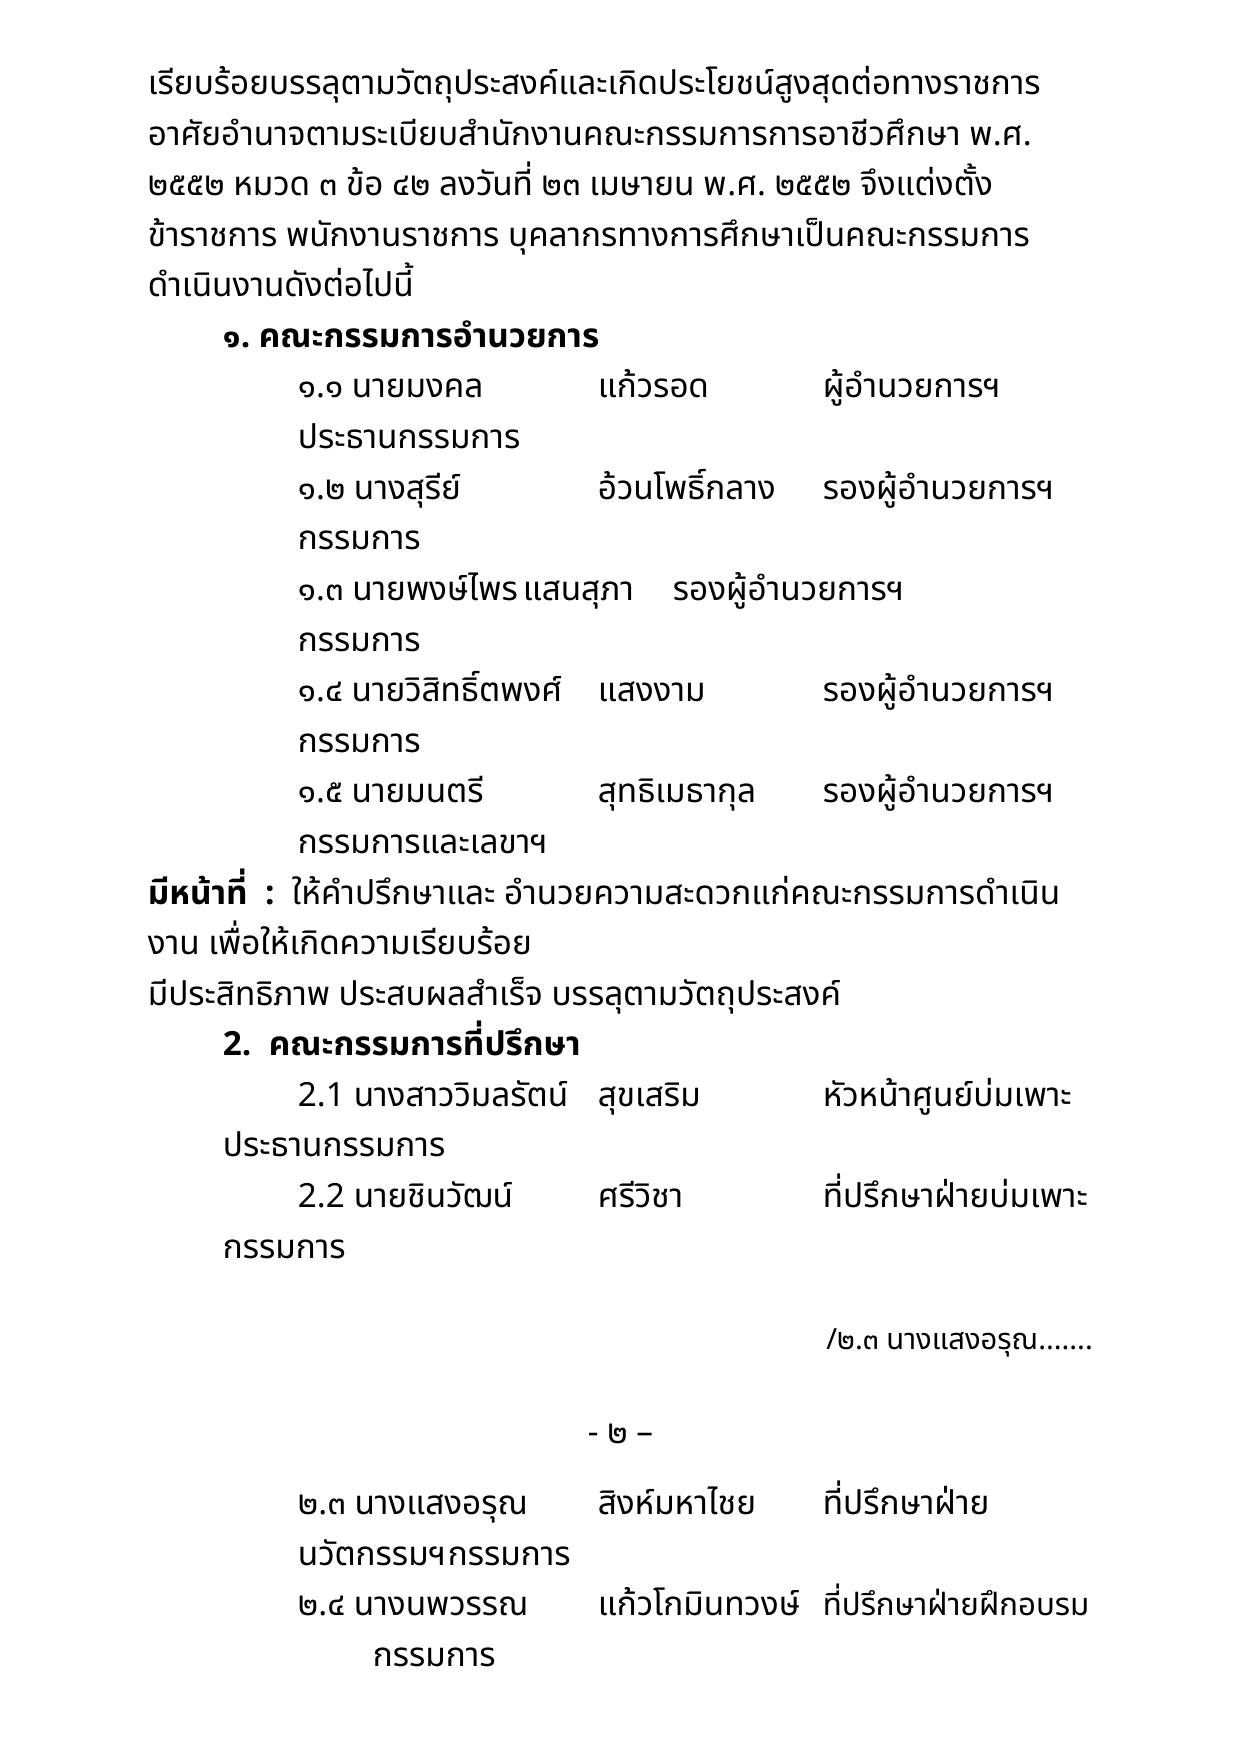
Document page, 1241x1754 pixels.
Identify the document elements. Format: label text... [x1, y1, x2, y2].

text ๑.๒ นางสุรีย์ อ้วนโพธิ์กลาง รองผู้อำนวยการฯ กรรมการ [223, 463, 1093, 565]
text ๑.๑ นายมงคล แก้วรอด ผู้อำนวยการฯ ประธานกรรมการ [223, 362, 1093, 463]
text ๑.๔ นายวิสิทธิ์ตพงศ์ แสงงาม รองผู้อำนวยการฯ กรรมการ [223, 666, 1093, 767]
text ๑.๕ นายมนตรี สุทธิเมธากุล รองผู้อำนวยการฯ กรรมการและเลขาฯ [223, 767, 1093, 868]
text ๑.๓ นายพงษ์ไพร แสนสุภา รองผู้อำนวยการฯ กรรมการ [223, 565, 1093, 666]
text ๑. คณะกรรมการอำนวยการ [148, 312, 1093, 362]
text 2.1 นางสาววิมลรัตน์ สุขเสริม หัวหน้าศูนย์บ่มเพาะ ประธานกรรมการ [148, 1071, 1093, 1172]
text ๒.๓ นางแสงอรุณ สิงห์มหาไชย ที่ปรึกษาฝ่ายนวัตกรรมฯ กรรมการ ๒.๔ นางนพวรรณ แก้วโกมินทวงษ์ ที่ปรึกษาฝ่ายฝึกอบรม กรรมการ [298, 1479, 1093, 1681]
text 2.2 นายชินวัฒน์ ศรีวิชา ที่ปรึกษาฝ่ายบ่มเพาะ กรรมการ [148, 1172, 1093, 1273]
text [148, 59, 1093, 312]
text มีหน้าที่ : ให้คำปรึกษาและ อำนวยความสะดวกแก่คณะกรรมการดำเนินงาน เพื่อให้เกิดความเรียบร้อย มีประสิทธิภาพ ประสบผลสำเร็จ บรรลุตามวัตถุประสงค์ [148, 868, 1093, 1020]
text /๒.๓ นางแสงอรุณ....... [148, 1318, 1093, 1363]
text - ๒ – [148, 1408, 1093, 1459]
text 2. คณะกรรมการที่ปรึกษา [148, 1020, 1093, 1071]
